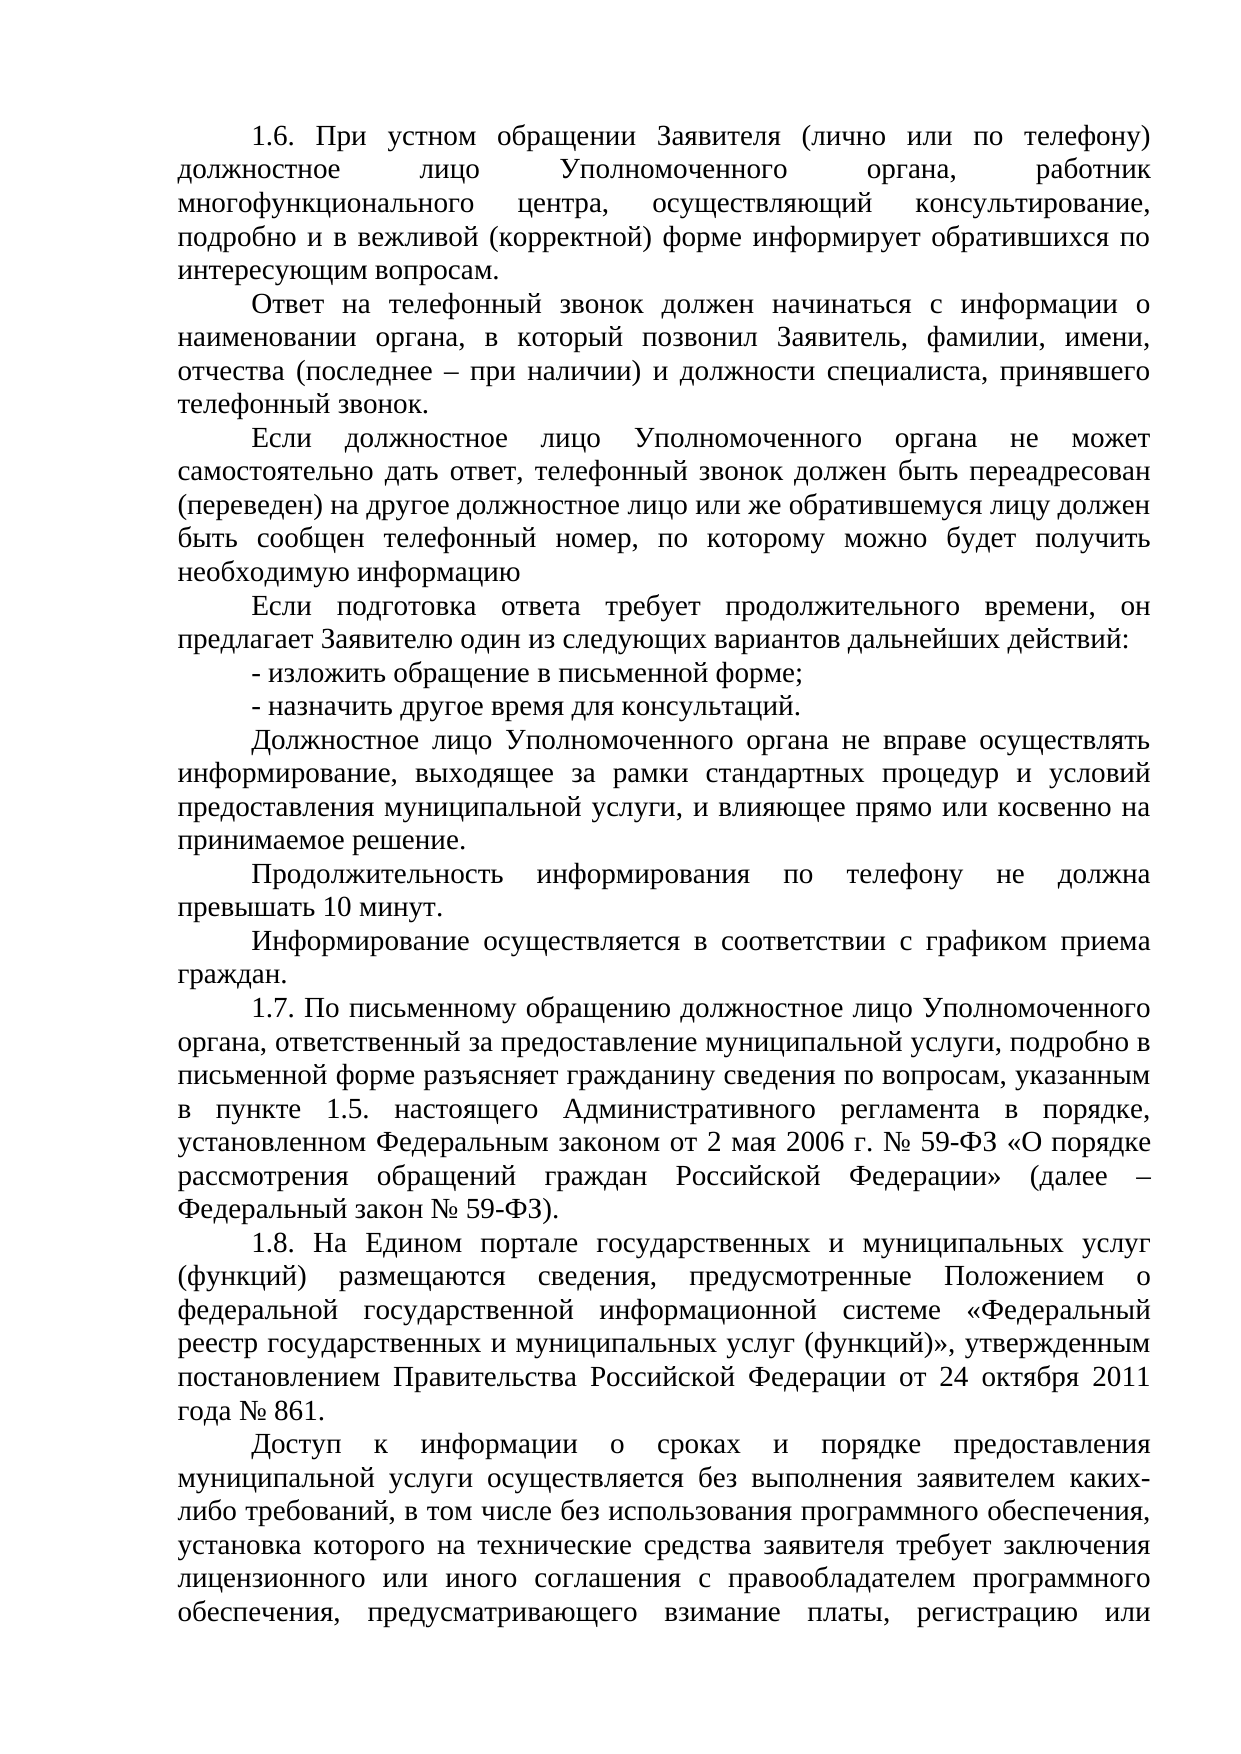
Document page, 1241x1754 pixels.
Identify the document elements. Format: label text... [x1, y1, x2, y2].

text 1.7. По письменному обращению должностное лицо Уполномоченного органа, ответственный за предоставление муниципальной услуги, подробно в письменной форме разъясняет гражданину сведения по вопросам, указанным в пункте 1.5. настоящего Административного регламента в порядке, установленном Федеральным законом от 2 мая 2006 г. № 59-ФЗ «О порядке рассмотрения обращений граждан Российской Федерации» (далее – Федеральный закон № 59-ФЗ). [177, 990, 1151, 1225]
text Информирование осуществляется в соответствии с графиком приема граждан. [177, 923, 1151, 990]
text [177, 1426, 1151, 1627]
text Продолжительность информирования по телефону не должна превышать 10 минут. [177, 856, 1151, 923]
text 1.6. При устном обращении Заявителя (лично или по телефону) должностное лицо Уполномоченного органа, работник многофункционального центра, осуществляющий консультирование, подробно и в вежливой (корректной) форме информирует обратившихся по интересующим вопросам. [177, 118, 1151, 286]
text Должностное лицо Уполномоченного органа не вправе осуществлять информирование, выходящее за рамки стандартных процедур и условий предоставления муниципальной услуги, и влияющее прямо или косвенно на принимаемое решение. [177, 722, 1151, 856]
text - изложить обращение в письменной форме; [177, 655, 1151, 688]
text Если должностное лицо Уполномоченного органа не может самостоятельно дать ответ, телефонный звонок должен быть переадресован (переведен) на другое должностное лицо или же обратившемуся лицу должен быть сообщен телефонный номер, по которому можно будет получить необходимую информацию [177, 420, 1151, 588]
text Ответ на телефонный звонок должен начинаться с информации о наименовании органа, в который позвонил Заявитель, фамилии, имени, отчества (последнее – при наличии) и должности специалиста, принявшего телефонный звонок. [177, 286, 1151, 420]
text Если подготовка ответа требует продолжительного времени, он предлагает Заявителю один из следующих вариантов дальнейших действий: [177, 588, 1151, 655]
text 1.8. На Едином портале государственных и муниципальных услуг (функций) размещаются сведения, предусмотренные Положением о федеральной государственной информационной системе «Федеральный реестр государственных и муниципальных услуг (функций)», утвержденным постановлением Правительства Российской Федерации от 24 октября 2011 года № 861. [177, 1225, 1151, 1426]
text - назначить другое время для консультаций. [177, 688, 1151, 722]
